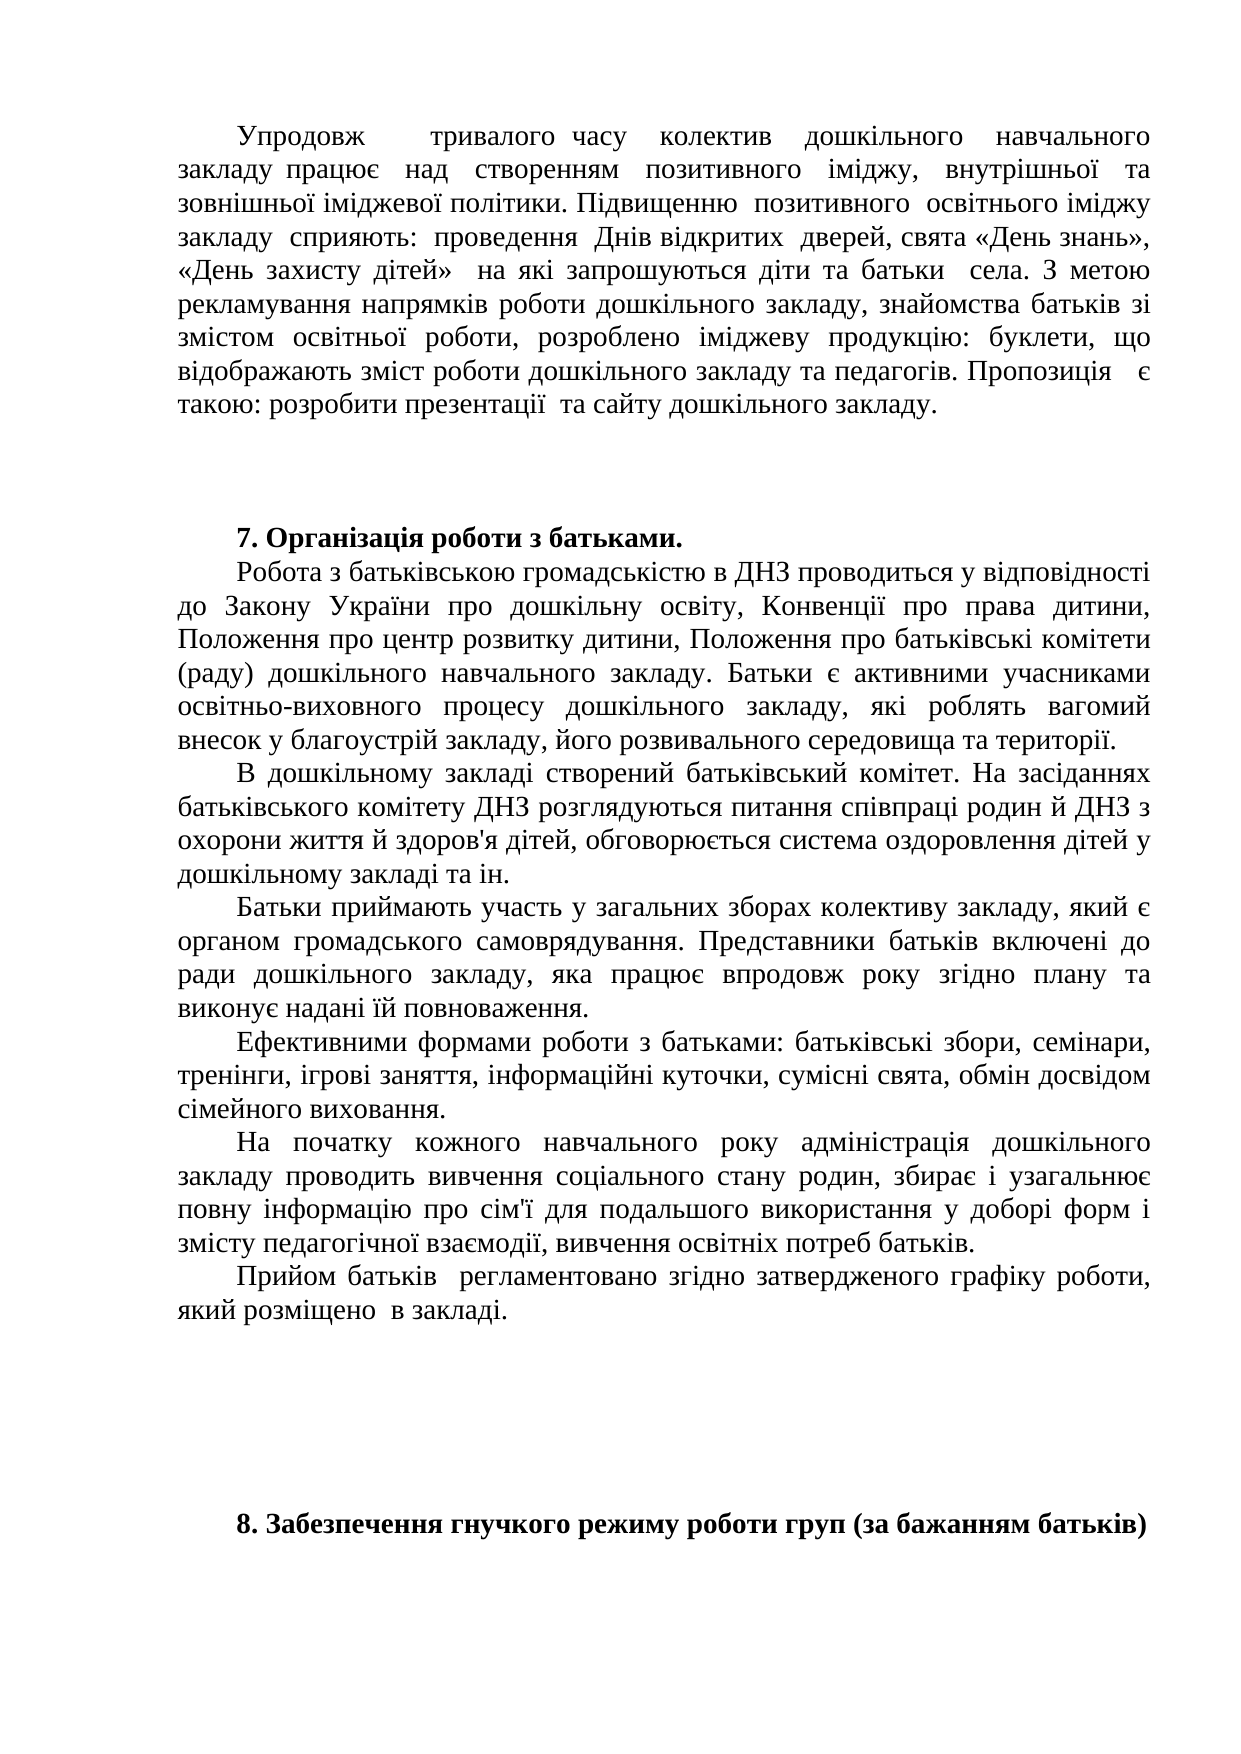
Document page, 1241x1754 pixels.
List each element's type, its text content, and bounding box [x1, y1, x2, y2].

text В дошкільному закладі створений батьківський комітет. На засіданнях батьківського комітету ДНЗ розглядуються питання співпраці родин й ДНЗ з охорони життя й здоров'я дітей, обговорюється система оздоровлення дітей у дошкільному закладі та ін. [177, 755, 1152, 889]
text 7. Організація роботи з батьками. [177, 521, 1152, 554]
text На початку кожного навчального року адміністрація дошкільного закладу проводить вивчення соціального стану родин, збирає і узагальнює повну інформацію про сім'ї для подальшого використання у доборі форм і змісту педагогічної взаємодії, вивчення освітніх потреб батьків. [177, 1124, 1152, 1258]
text Робота з батьківською громадськістю в ДНЗ проводиться у відповідності до Закону України про дошкільну освіту, Конвенції про права дитини, Положення про центр розвитку дитини, Положення про батьківські комітети (раду) дошкільного навчального закладу. Батьки є активними учасниками освітньо-виховного процесу дошкільного закладу, які роблять вагомий внесок у благоустрій закладу, його розвивального середовища та території. [177, 554, 1152, 755]
text Батьки приймають участь у загальних зборах колективу закладу, який є органом громадського самоврядування. Представники батьків включені до ради дошкільного закладу, яка працює впродовж року згідно плану та виконує надані їй повноваження. [177, 889, 1152, 1024]
text Прийом батьків регламентовано згідно затвердженого графіку роботи, який розміщено в закладі. [177, 1258, 1152, 1326]
text Ефективними формами роботи з батьками: батьківські збори, семінари, тренінги, ігрові заняття, інформаційні куточки, сумісні свята, обмін досвідом сімейного виховання. [177, 1024, 1152, 1124]
text Упродовж тривалого часу колектив дошкільного навчального закладу працює над створенням позитивного іміджу, внутрішньої та зовнішньої іміджевої політики. Підвищенню позитивного освітнього іміджу закладу сприяють: проведення Днів відкритих дверей, свята «День знань», «День захисту дітей» на які запрошуються діти та батьки села. З метою рекламування напрямків роботи дошкільного закладу, знайомства батьків зі змістом освітньої роботи, розроблено іміджеву продукцію: буклети, що відображають зміст роботи дошкільного закладу та педагогів. Пропозиція є такою: розробити презентації та сайту дошкільного закладу. [177, 118, 1152, 420]
text 8. Забезпечення гнучкого режиму роботи груп (за бажанням батьків) [177, 1506, 1152, 1539]
